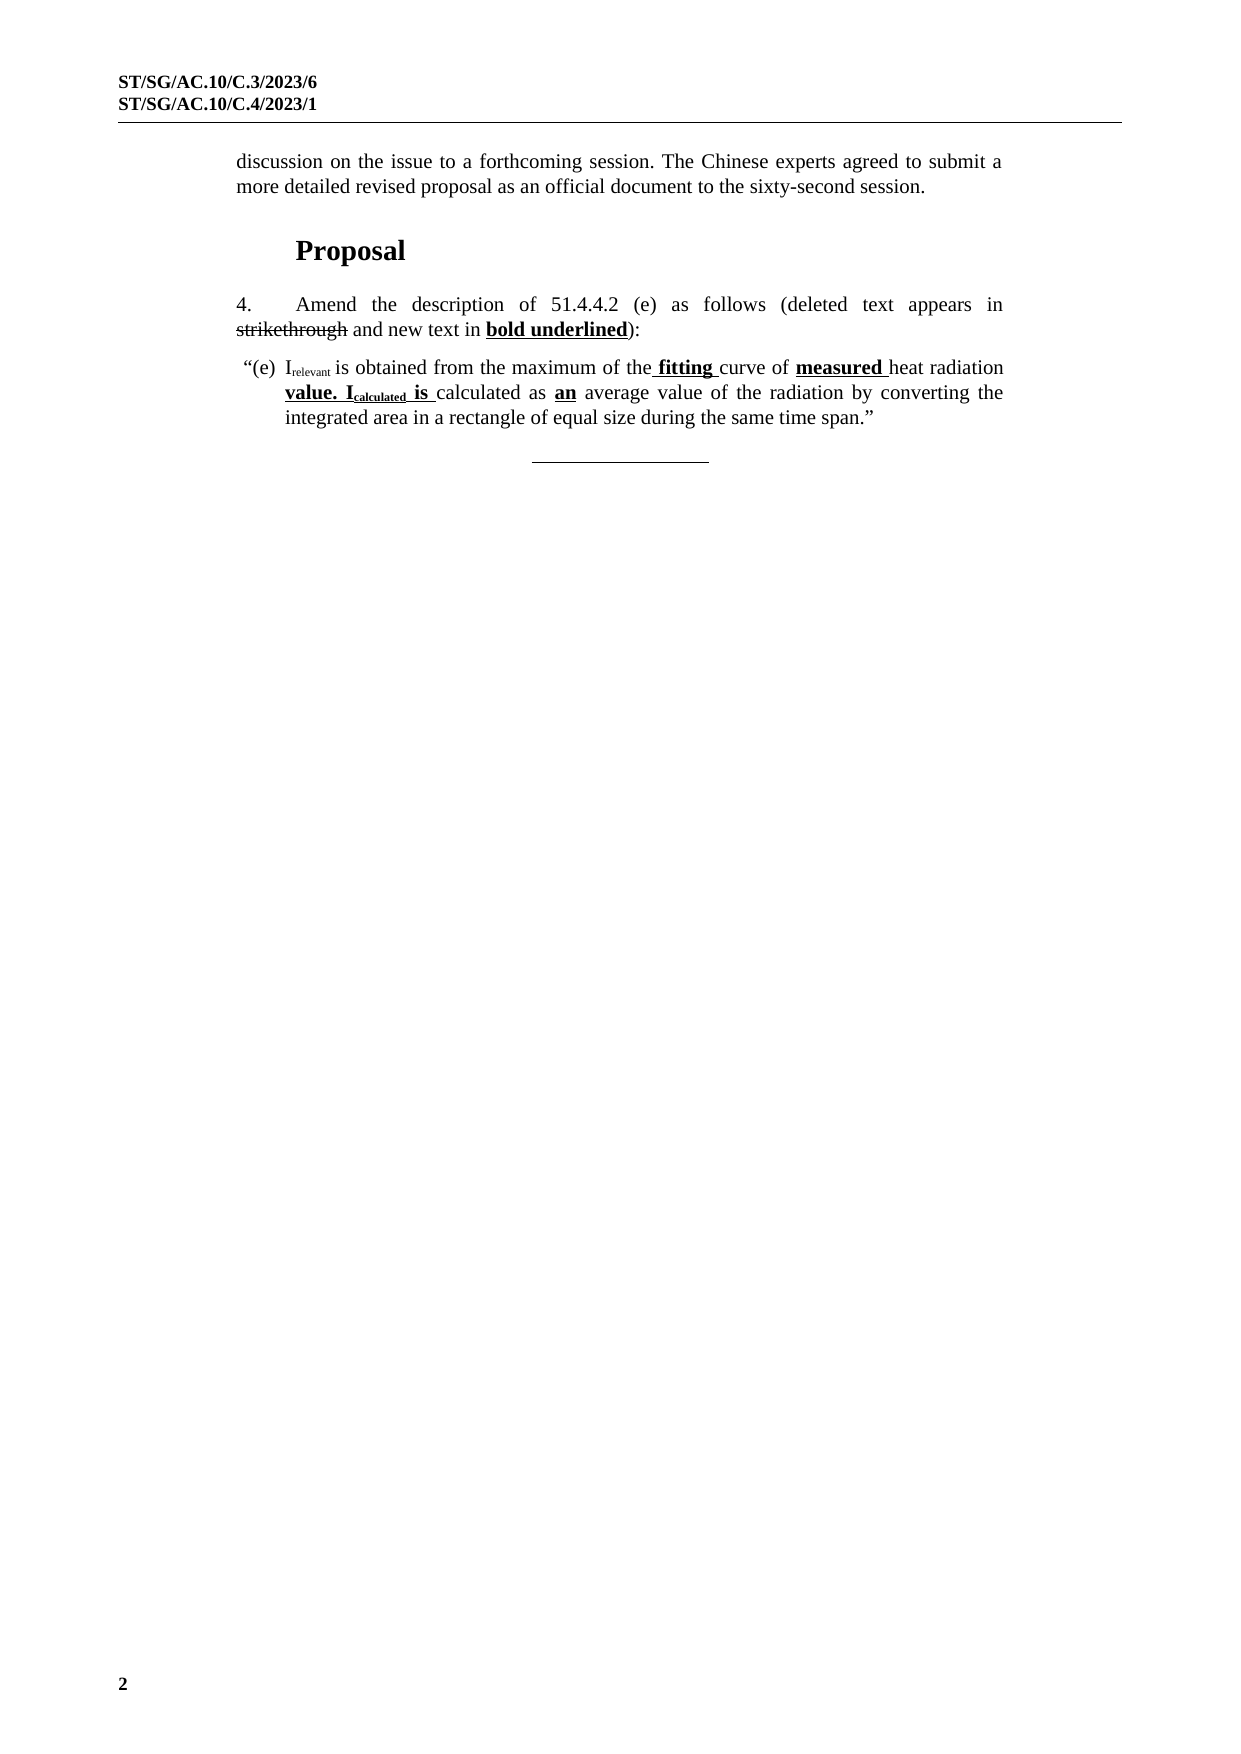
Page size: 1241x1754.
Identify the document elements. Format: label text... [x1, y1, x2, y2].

text “(e) Irelevant is obtained from the maximum of the fitting curve of measured heat radiation value. Icalculated is calculated as an average value of the radiation by converting the integrated area in a rectangle of equal size during the same time span.” [243, 354, 1004, 429]
text Proposal [118, 235, 1004, 266]
text 4. Amend the description of 51.4.4.2 (e) as follows (deleted text appears in strikethrough and new text in bold underlined): [236, 291, 1004, 341]
